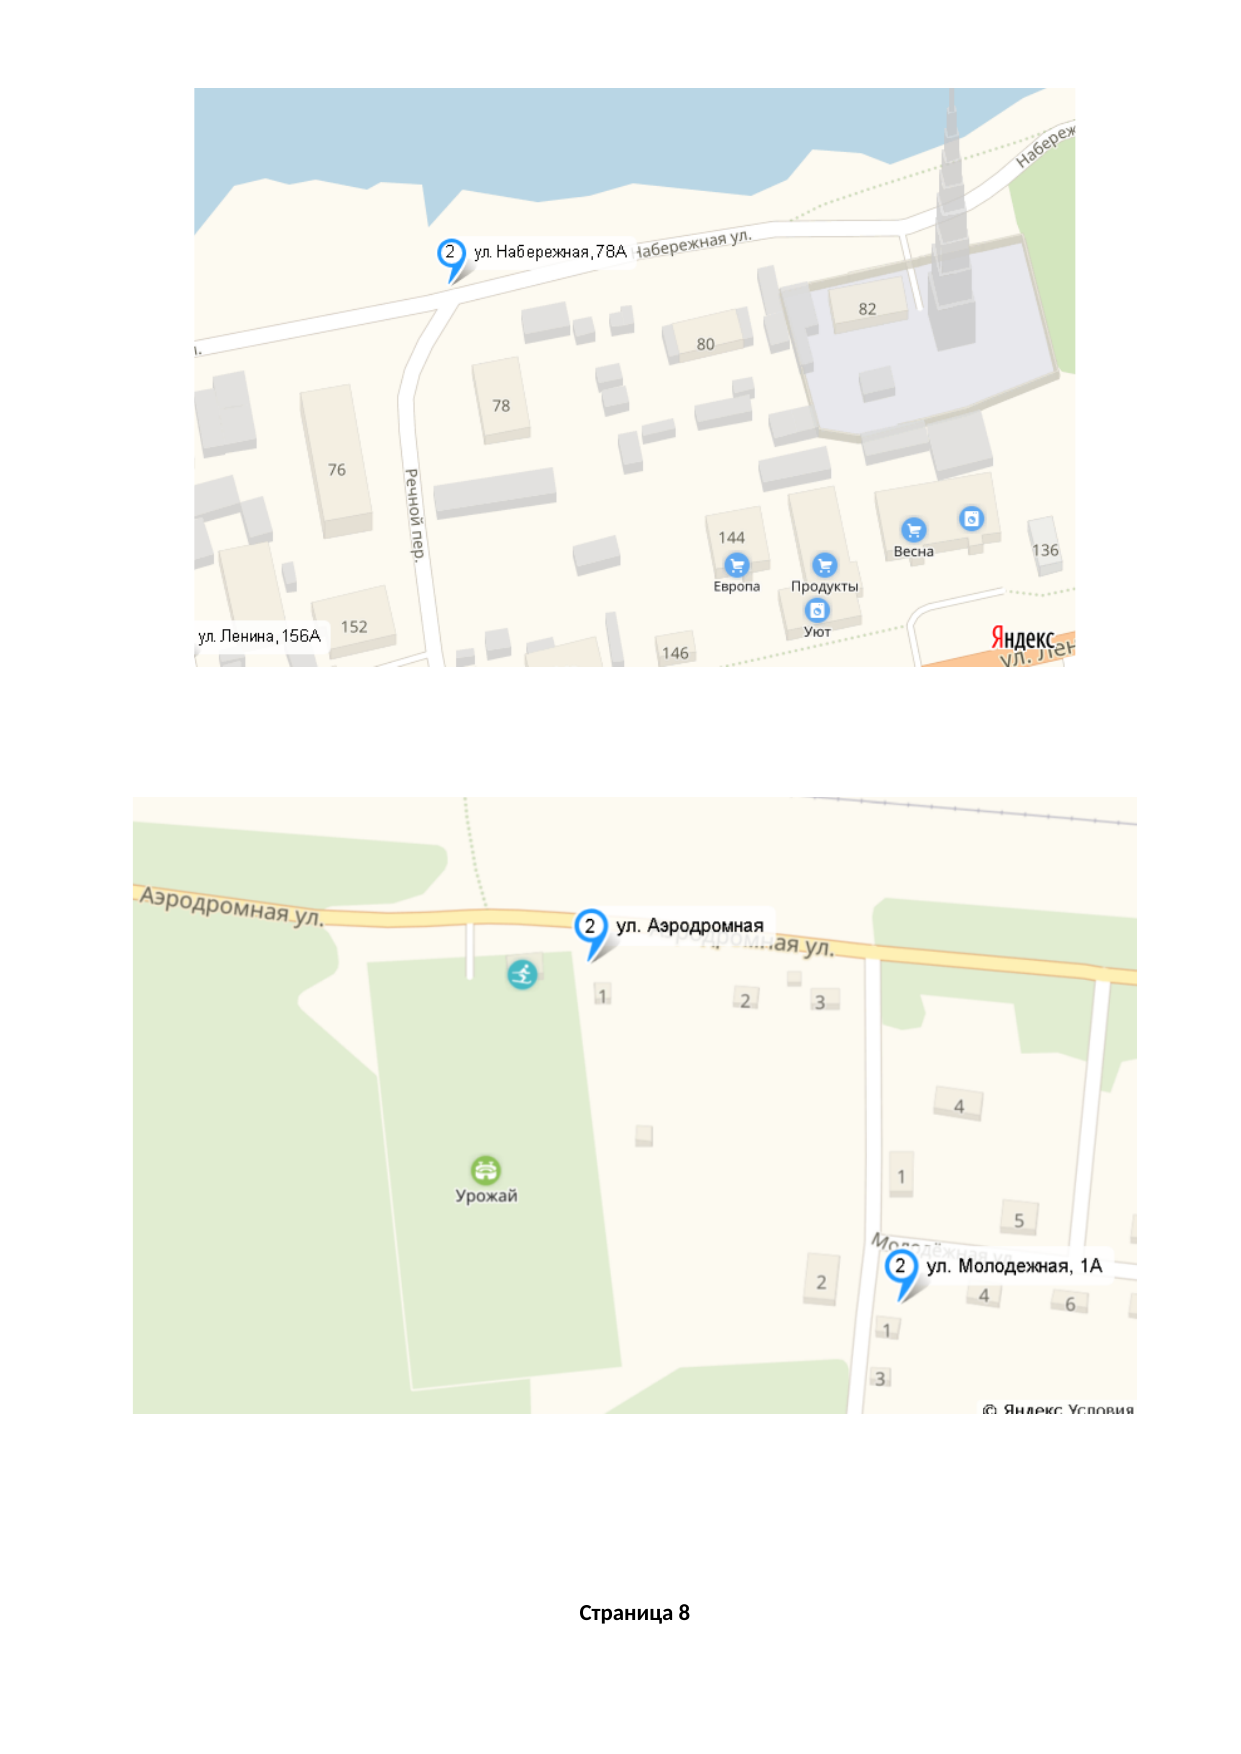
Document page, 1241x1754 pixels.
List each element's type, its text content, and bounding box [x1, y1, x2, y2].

picture [194, 88, 1076, 667]
picture [132, 797, 1137, 1414]
text Страница 8 [118, 1598, 1152, 1626]
